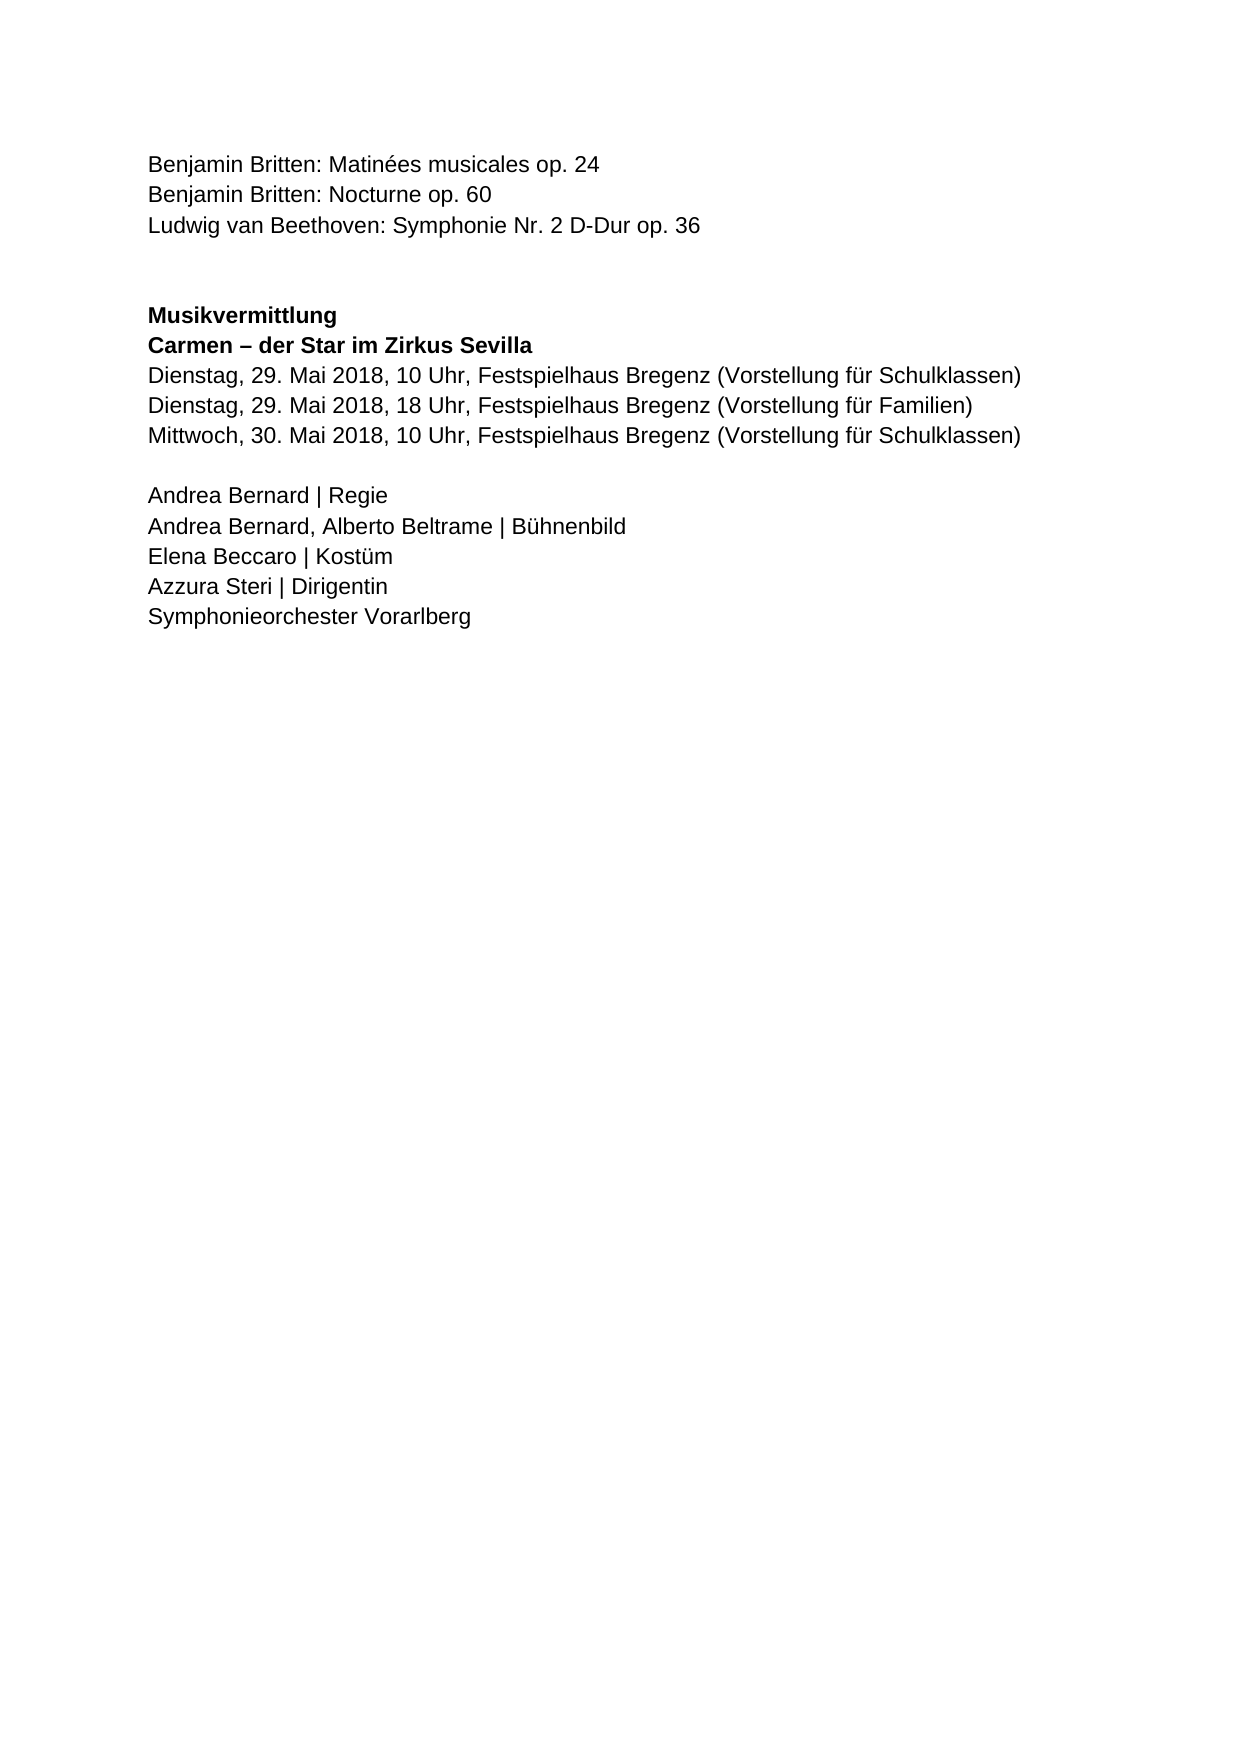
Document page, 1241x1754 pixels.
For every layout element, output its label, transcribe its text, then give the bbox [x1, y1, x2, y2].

text Symphonieorchester Vorarlberg [148, 599, 1093, 629]
text Carmen – der Star im Zirkus Sevilla [148, 328, 1093, 358]
text Andrea Bernard | Regie Andrea Bernard, Alberto Beltrame | Bühnenbild [148, 479, 1093, 539]
text Azzura Steri | Dirigentin [148, 569, 1093, 599]
text Elena Beccaro | Kostüm [148, 539, 1093, 569]
text Musikvermittlung [148, 298, 1093, 328]
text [148, 148, 1093, 238]
text Dienstag, 29. Mai 2018, 18 Uhr, Festspielhaus Bregenz (Vorstellung für Familien) [148, 388, 1093, 418]
text Mittwoch, 30. Mai 2018, 10 Uhr, Festspielhaus Bregenz (Vorstellung für Schulklassen) [148, 418, 1093, 449]
text Dienstag, 29. Mai 2018, 10 Uhr, Festspielhaus Bregenz (Vorstellung für Schulklassen) [148, 358, 1093, 388]
